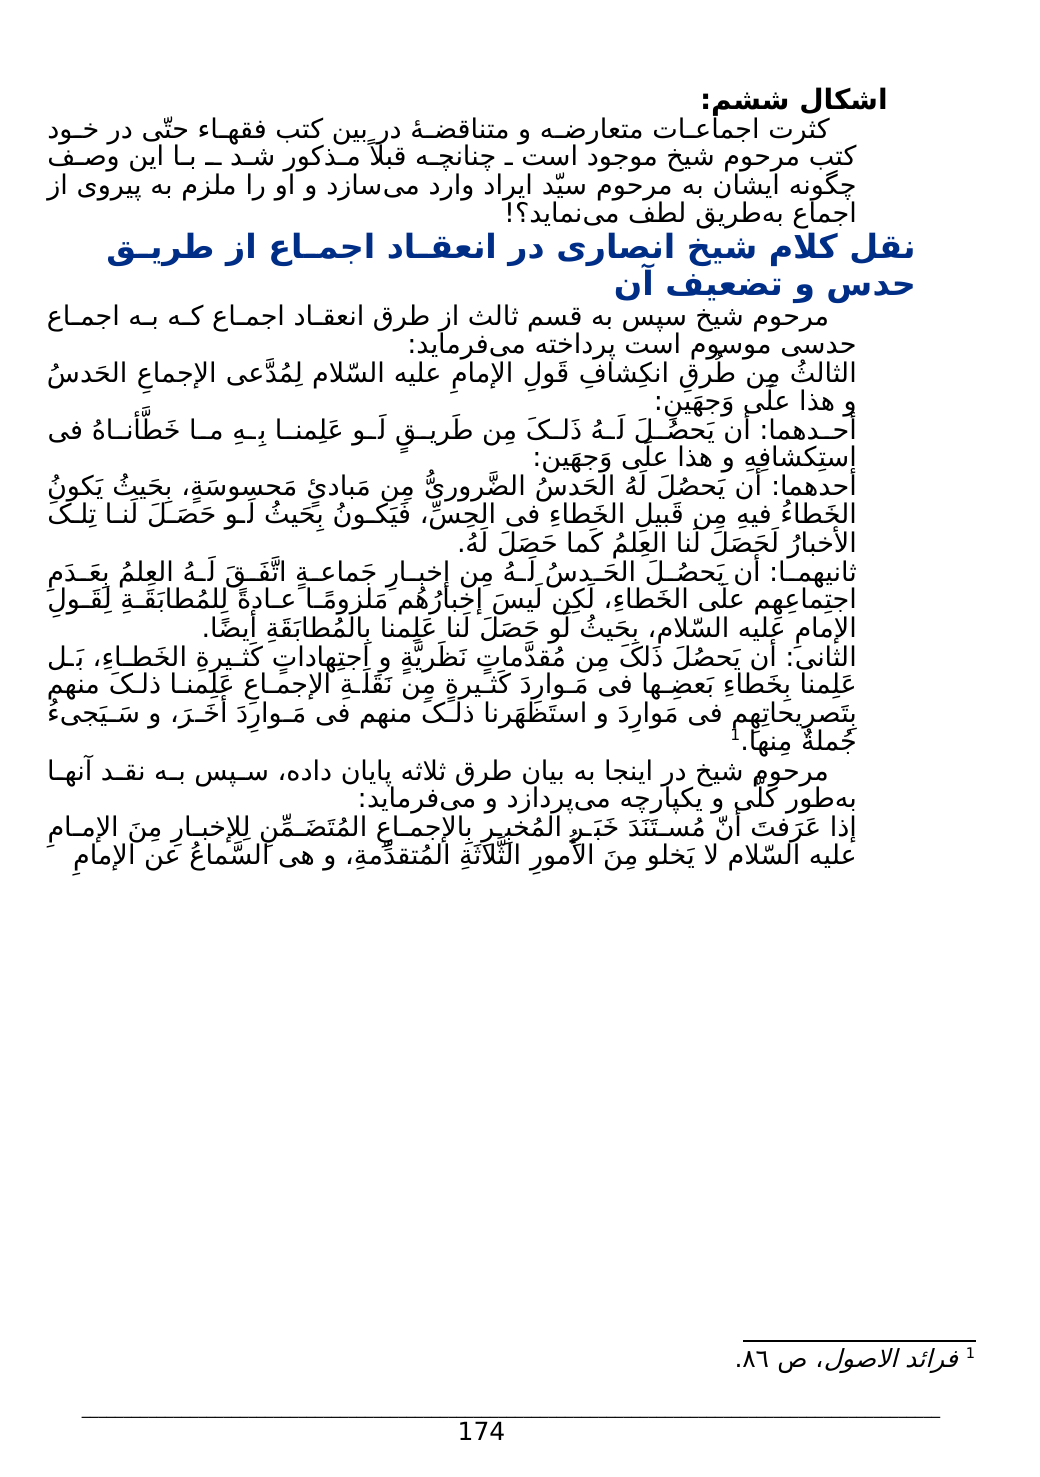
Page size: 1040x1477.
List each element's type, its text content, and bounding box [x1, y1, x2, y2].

subtitle نقل کلام شیخ انصاری در انعقاد اجماع از طریق حدس و تضعیف آن [106, 229, 916, 303]
text مرحوم شیخ سپس به قسم ثالث از طرق انعقاد اجماع که به اجماع حدسی موسوم است پرداخته می‌فرماید: [47, 303, 857, 360]
text ثانیهما: أن یَحصُلَ الحَدسُ لَهُ مِن إخبارِ جَماعةٍ اتَّفَقَ لَهُ العِلمُ بِعَدَمِ اجتِماعِهِم علَی الخَطاءِ، لَکِن لَیسَ إخبارُهُم مَلزومًا عادةً لِلمُطابَقَةِ لِقَولِ الإمامِ علیه السّلام، بِحَیثُ لَو حَصَلَ لَنا عَلِمنا بِالمُطابَقَةِ أیضًا. [47, 558, 857, 644]
text إذا عَرَفتَ أنّ مُستَنَدَ خَبَرِ المُخبِرِ بِالإجماعِ المُتَضَمِّنِ لِلإخبارِ مِنَ الإمامِ علیه السّلام لا یَخلو مِنَ الأُمورِ الثَّلاثَةِ المُتقدِّمةِ، و هی السَّماعُ عن الإمامِ [47, 814, 857, 871]
text أحدهما: أن یَحصُلَ لَهُ الحَدسُ الضَّروریُّ مِن مَبادئٍ مَحسوسَةٍ، بِحَیثُ یَکونُ الخَطاءُ فیهِ مِن قَبیلِ الخَطاءِ فی الحِسِّ، فَیَکونُ بِحَیثُ لَو حَصَلَ لَنا تِلکَ الأخبارُ لَحَصَلَ لَنا العِلمُ کَما حَصَلَ لَهُ. [47, 473, 857, 558]
text مرحوم شیخ در اینجا به بیان طرق ثلاثه پایان داده، سپس به نقد آنها به‌طور کلّی و یکپارچه می‌پردازد و می‌فرماید: [47, 757, 857, 814]
text اشکال ششم: [47, 84, 975, 115]
text الثالثُ مِن طُرقِ انکِشافِ قَولِ الإمامِ علیه السّلام لِمُدَّعی الإجماعِ الحَدسُ و هذا علَی وَجهَینِ: [47, 360, 857, 416]
text کثرت اجماعات متعارضه و متناقضۀ در بین کتب فقهاء حتّی در خود کتب مرحوم شیخ موجود است ـ چنانچه قبلاً مذکور شد ـ با این وصف چگونه ایشان به مرحوم سیّد ایراد وارد می‌سازد و او را ملزم به پیروی از اجماع به‌طریق لطف می‌نماید؟! [47, 115, 857, 229]
text أحدهما: أن یَحصُلَ لَهُ ذَلکَ مِن طَریقٍ لَو عَلِمنا بِهِ ما خَطَّأناهُ فی استِکشافِهِ و هذا علَی وَجهَین: [47, 416, 857, 473]
text الثانی: أن یَحصُلَ ذَلکَ مِن مُقدَّماتٍ نَظَریَّةٍ و اجتِهاداتٍ کَثیرةِ الخَطاءِ، بَل عَلِمنا بِخَطاءِ بَعضِها فی مَوارِدَ کَثیرةٍ مِن نَقَلَةِ الإجماعِ عَلِمنا ذلکَ منهم بِتَصریحاتِهِم فی مَوارِدَ و استَظهَرنا ذلکَ منهم فی مَوارِدَ أخَرَ، و سَیَجی‌ءُ جُملةٌ مِنها. [47, 644, 857, 757]
